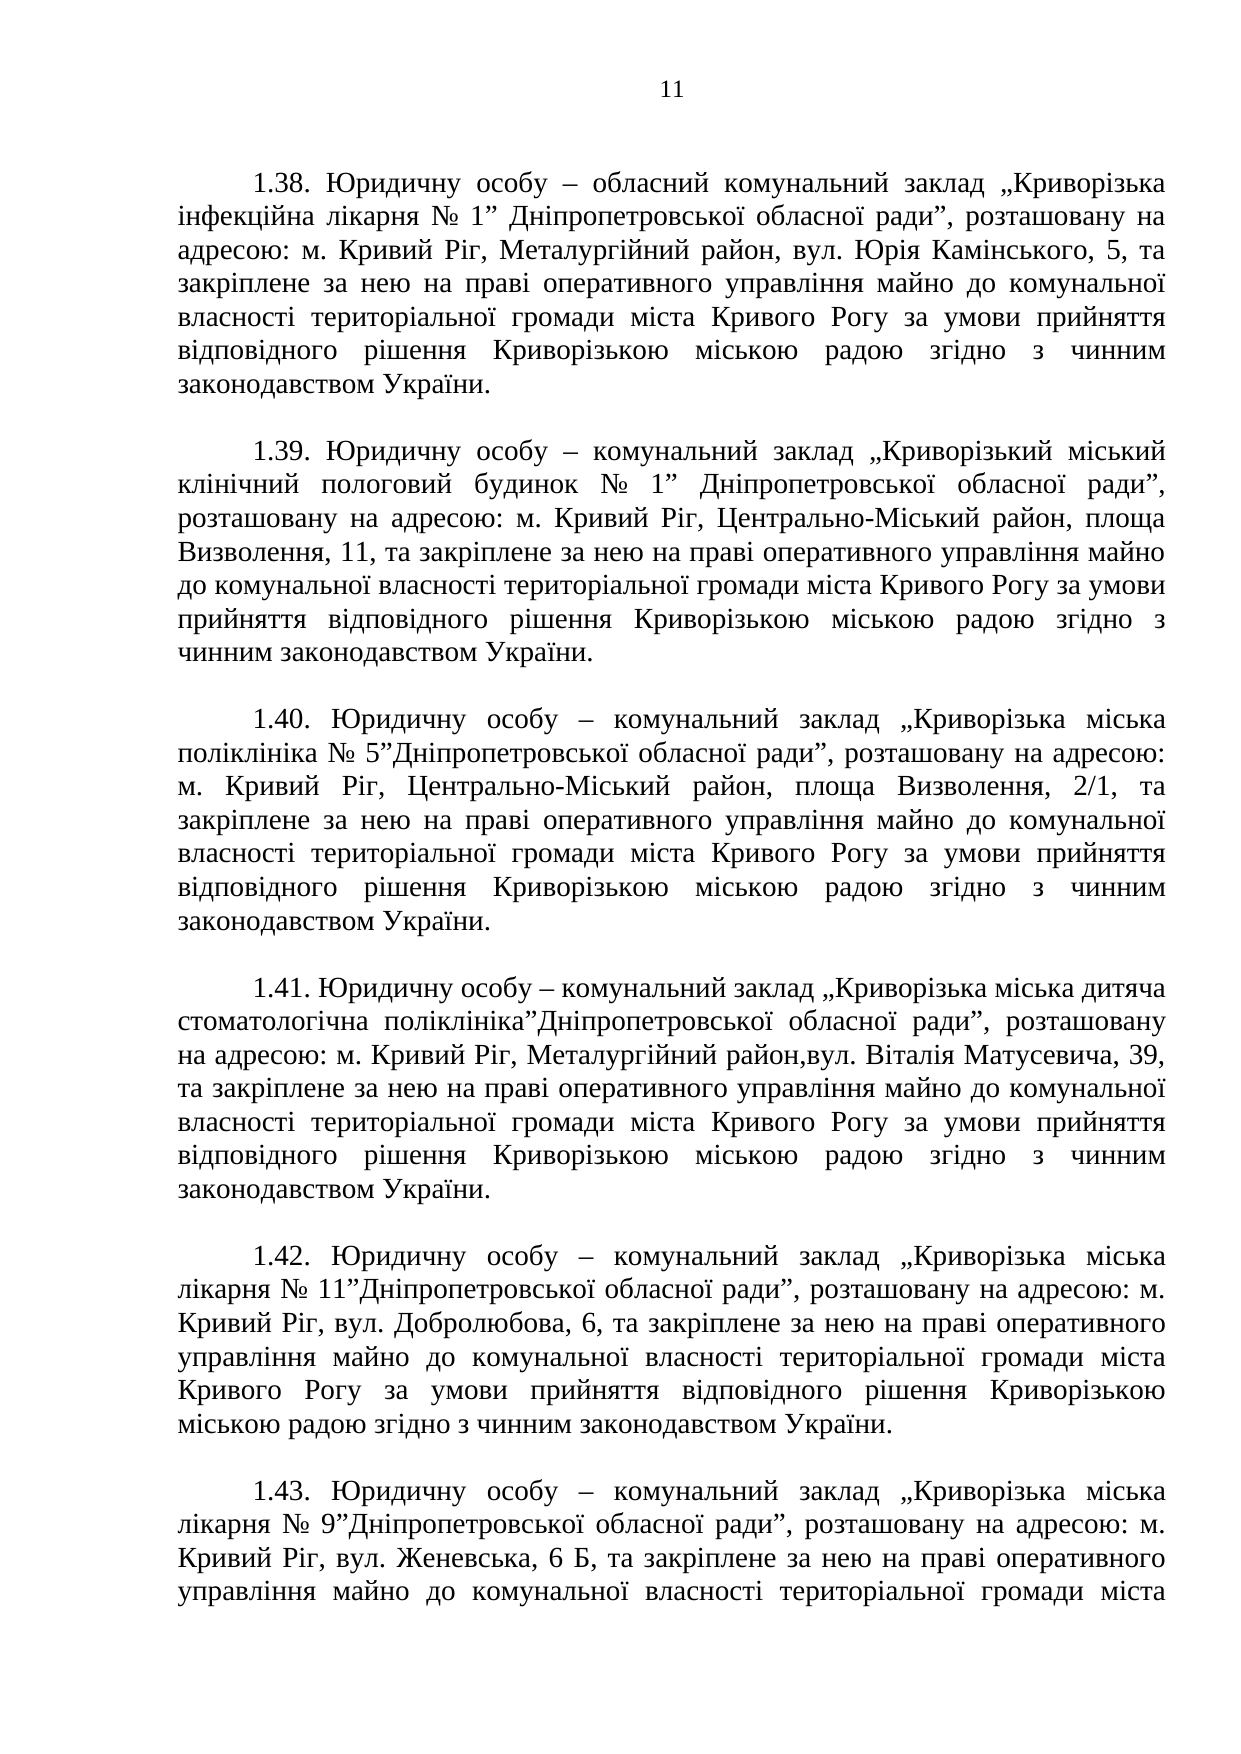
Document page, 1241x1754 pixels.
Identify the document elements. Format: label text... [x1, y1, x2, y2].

text 1.40. Юридичну особу – комунальний заклад „Криворізька міська поліклініка № 5”Дніпропетровської обласної ради”, розташовану на адресою: м. Кривий Ріг, Центрально-Міський район, площа Визволення, 2/1, та закріплене за нею на праві оперативного управління майно до комунальної власності територіальної громади міста Кривого Рогу за умови прийняття відповідного рішення Криворізькою міською радою згідно з чинним законодавством України. [177, 701, 1167, 936]
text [177, 1473, 1167, 1607]
text 1.41. Юридичну особу – комунальний заклад „Криворізька міська дитяча стоматологічна поліклініка”Дніпропетровської обласної ради”, розташовану на адресою: м. Кривий Ріг, Металургійний район,вул. Віталія Матусевича, 39, та закріплене за нею на праві оперативного управління майно до комунальної власності територіальної громади міста Кривого Рогу за умови прийняття відповідного рішення Криворізькою міською радою згідно з чинним законодавством України. [177, 970, 1167, 1204]
text 1.38. Юридичну особу – обласний комунальний заклад „Криворізька інфекційна лікарня № 1” Дніпропетровської обласної ради”, розташовану на адресою: м. Кривий Ріг, Металургійний район, вул. Юрія Камінського, 5, та закріплене за нею на праві оперативного управління майно до комунальної власності територіальної громади міста Кривого Рогу за умови прийняття відповідного рішення Криворізькою міською радою згідно з чинним законодавством України. [177, 165, 1167, 399]
text 1.42. Юридичну особу – комунальний заклад „Криворізька міська лікарня № 11”Дніпропетровської обласної ради”, розташовану на адресою: м. Кривий Ріг, вул. Добролюбова, 6, та закріплене за нею на праві оперативного управління майно до комунальної власності територіальної громади міста Кривого Рогу за умови прийняття відповідного рішення Криворізькою міською радою згідно з чинним законодавством України. [177, 1238, 1167, 1439]
text 1.39. Юридичну особу – комунальний заклад „Криворізький міський клінічний пологовий будинок № 1” Дніпропетровської обласної ради”, розташовану на адресою: м. Кривий Ріг, Центрально-Міський район, площа Визволення, 11, та закріплене за нею на праві оперативного управління майно до комунальної власності територіальної громади міста Кривого Рогу за умови прийняття відповідного рішення Криворізькою міською радою згідно з чинним законодавством України. [177, 433, 1167, 668]
